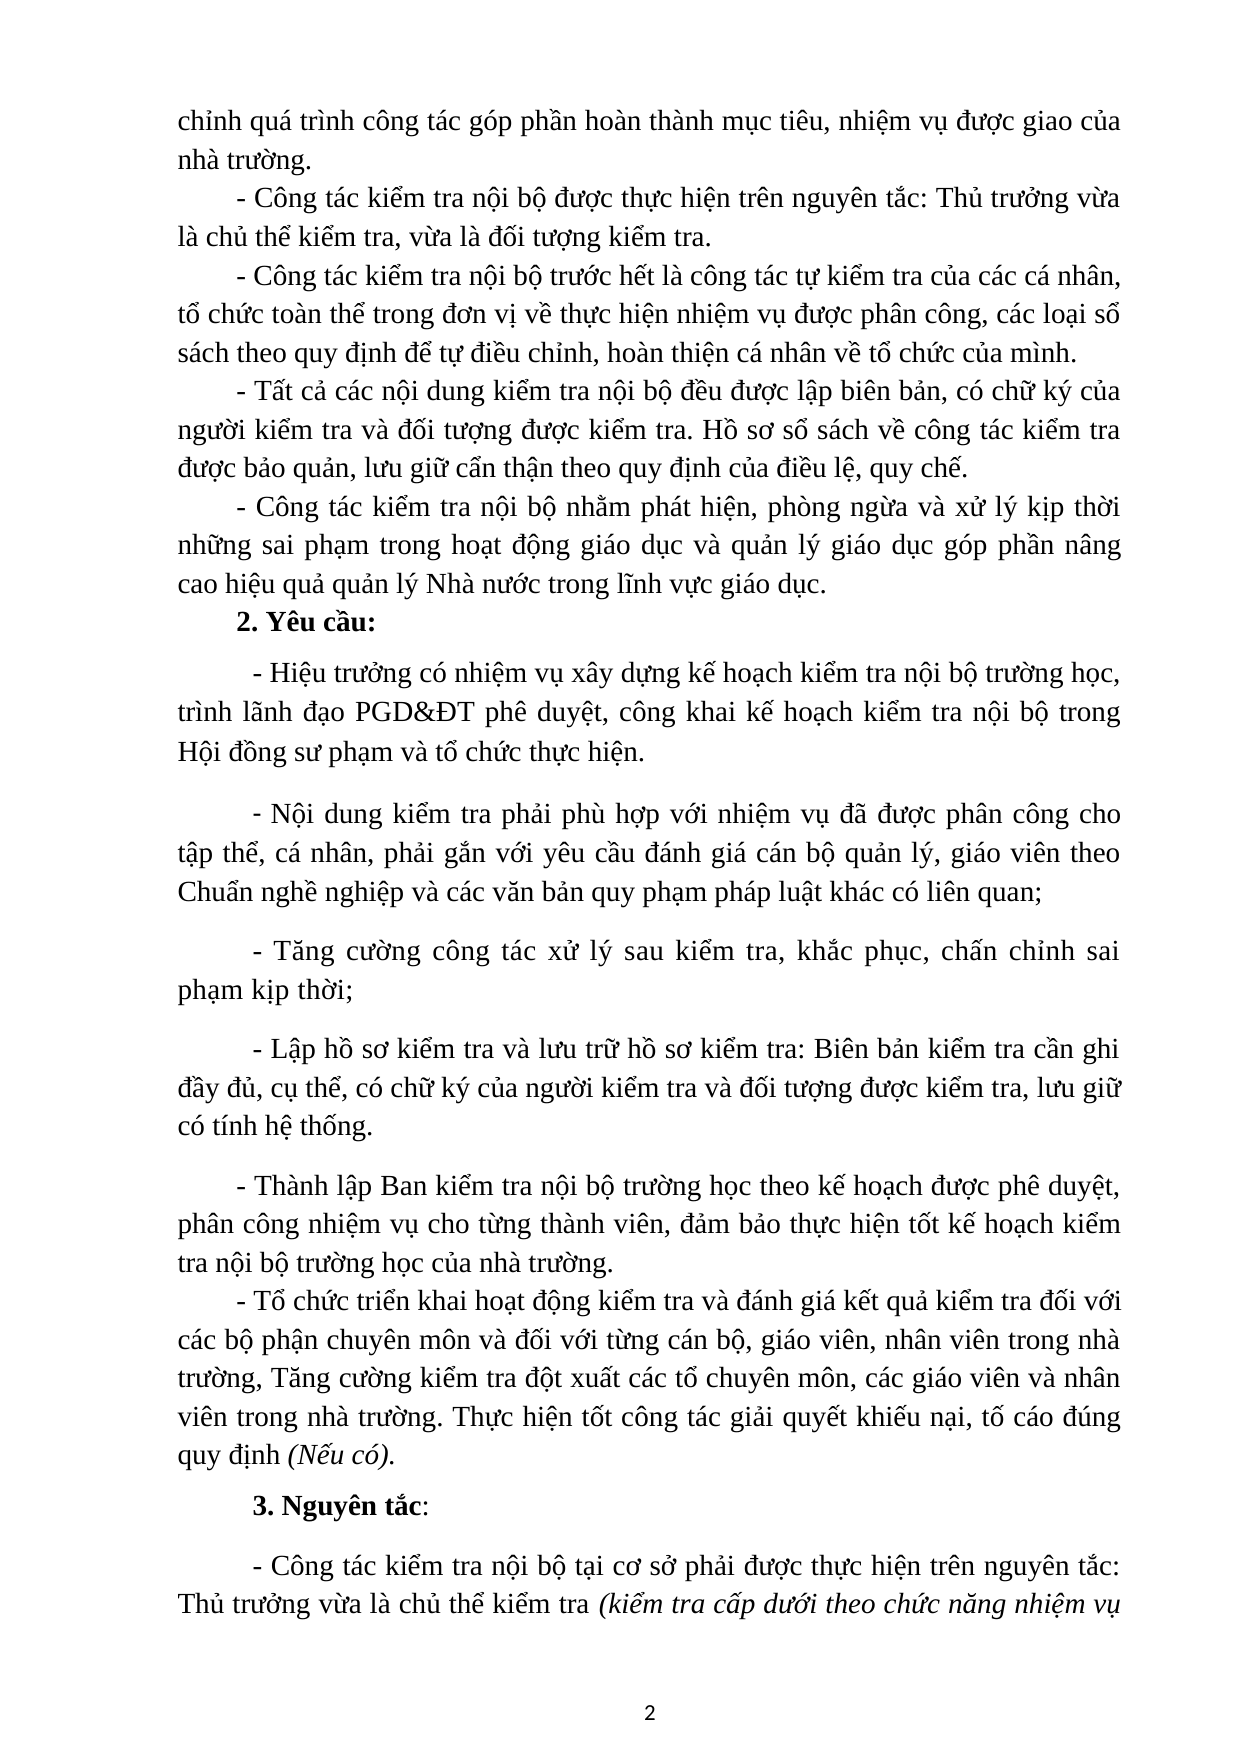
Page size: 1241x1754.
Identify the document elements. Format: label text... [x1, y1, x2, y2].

text - Công tác kiểm tra nội bộ được thực hiện trên nguyên tắc: Thủ trưởng vừa là chủ thể kiểm tra, vừa là đối tượng kiểm tra. [177, 181, 1122, 253]
text - Tất cả các nội dung kiểm tra nội bộ đều được lập biên bản, có chữ ký của người kiểm tra và đối tượng được kiểm tra. Hồ sơ sổ sách về công tác kiểm tra được bảo quản, lưu giữ cẩn thận theo quy định của điều lệ, quy chế. [177, 373, 1122, 484]
text 2. Yêu cầu: [177, 604, 1122, 638]
text - Tăng cường công tác xử lý sau kiểm tra, khắc phục, chấn chỉnh sai phạm kịp thời; [177, 933, 1122, 1005]
text - Công tác kiểm tra nội bộ nhằm phát hiện, phòng ngừa và xử lý kịp thời những sai phạm trong hoạt động giáo dục và quản lý giáo dục góp phần nâng cao hiệu quả quản lý Nhà nước trong lĩnh vực giáo dục. [177, 489, 1122, 599]
text 3. Nguyên tắc: [177, 1488, 1122, 1522]
text - Hiệu trưởng có nhiệm vụ xây dựng kế hoạch kiểm tra nội bộ trường học, trình lãnh đạo PGD&ĐT phê duyệt, công khai kế hoạch kiểm tra nội bộ trong Hội đồng sư phạm và tổ chức thực hiện. [177, 656, 1122, 768]
text - Lập hồ sơ kiểm tra và lưu trữ hồ sơ kiểm tra: Biên bản kiểm tra cần ghi đầy đủ, cụ thể, có chữ ký của người kiểm tra và đối tượng được kiểm tra, lưu giữ có tính hệ thống. [177, 1031, 1122, 1142]
text - Tổ chức triển khai hoạt động kiểm tra và đánh giá kết quả kiểm tra đối với các bộ phận chuyên môn và đối với từng cán bộ, giáo viên, nhân viên trong nhà trường, Tăng cường kiểm tra đột xuất các tổ chuyên môn, các giáo viên và nhân viên trong nhà trường. Thực hiện tốt công tác giải quyết khiếu nại, tố cáo đúng quy định (Nếu có). [177, 1283, 1122, 1471]
text - Công tác kiểm tra nội bộ trước hết là công tác tự kiểm tra của các cá nhân, tổ chức toàn thể trong đơn vị về thực hiện nhiệm vụ được phân công, các loại sổ sách theo quy định để tự điều chỉnh, hoàn thiện cá nhân về tổ chức của mình. [177, 258, 1122, 368]
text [177, 103, 1122, 176]
text - Thành lập Ban kiểm tra nội bộ trường học theo kế hoạch được phê duyệt, phân công nhiệm vụ cho từng thành viên, đảm bảo thực hiện tốt kế hoạch kiểm tra nội bộ trường học của nhà trường. [177, 1168, 1122, 1278]
text - Nội dung kiểm tra phải phù hợp với nhiệm vụ đã được phân công cho tập thể, cá nhân, phải gắn với yêu cầu đánh giá cán bộ quản lý, giáo viên theo Chuẩn nghề nghiệp và các văn bản quy phạm pháp luật khác có liên quan; [177, 795, 1122, 907]
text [177, 1548, 1122, 1620]
